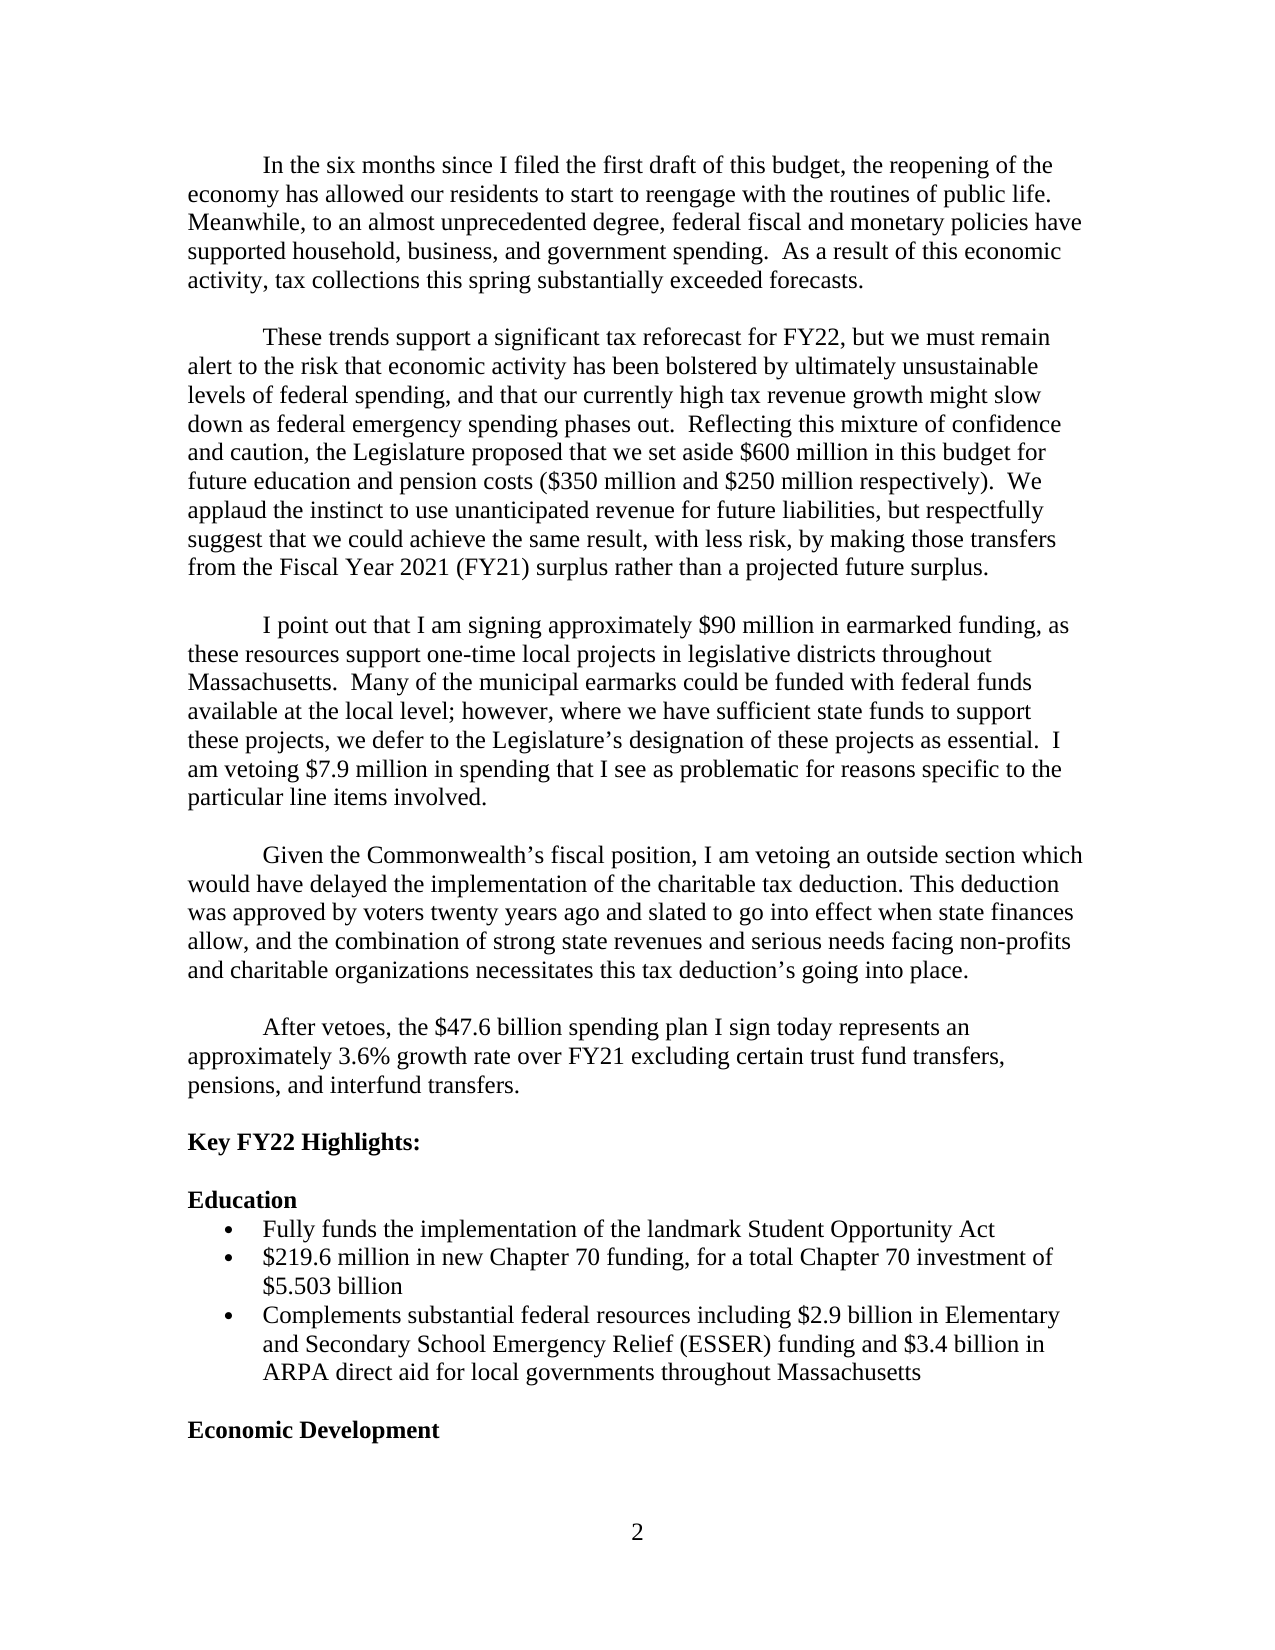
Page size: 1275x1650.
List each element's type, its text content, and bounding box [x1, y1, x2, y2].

text In the six months since I filed the first draft of this budget, the reopening of the economy has allowed our residents to start to reengage with the routines of public life. Meanwhile, to an almost unprecedented degree, federal fiscal and monetary policies have supported household, business, and government spending. As a result of this economic activity, tax collections this spring substantially exceeded forecasts. [187, 150, 1087, 294]
text Key FY22 Highlights: [187, 1127, 1087, 1156]
text Education [187, 1185, 1087, 1214]
list Fully funds the implementation of the landmark Student Opportunity Act [225, 1214, 1087, 1242]
list Complements substantial federal resources including $2.9 billion in Elementary and Secondary School Emergency Relief (ESSER) funding and $3.4 billion in ARPA direct aid for local governments throughout Massachusetts [225, 1300, 1087, 1386]
list $219.6 million in new Chapter 70 funding, for a total Chapter 70 investment of $5.503 billion [225, 1242, 1087, 1300]
text Economic Development [187, 1415, 1087, 1444]
text After vetoes, the $47.6 billion spending plan I sign today represents an approximately 3.6% growth rate over FY21 excluding certain trust fund transfers, pensions, and interfund transfers. [187, 1012, 1087, 1099]
text These trends support a significant tax reforecast for FY22, but we must remain alert to the risk that economic activity has been bolstered by ultimately unsustainable levels of federal spending, and that our currently high tax revenue growth might slow down as federal emergency spending phases out. Reflecting this mixture of confidence and caution, the Legislature proposed that we set aside $600 million in this budget for future education and pension costs ($350 million and $250 million respectively). We applaud the instinct to use unanticipated revenue for future liabilities, but respectfully suggest that we could achieve the same result, with less risk, by making those transfers from the Fiscal Year 2021 (FY21) surplus rather than a projected future surplus. [187, 322, 1087, 581]
text Given the Commonwealth’s fiscal position, I am vetoing an outside section which would have delayed the implementation of the charitable tax deduction. This deduction was approved by voters twenty years ago and slated to go into effect when state finances allow, and the combination of strong state revenues and serious needs facing non-profits and charitable organizations necessitates this tax deduction’s going into place. [187, 840, 1087, 984]
text I point out that I am signing approximately $90 million in earmarked funding, as these resources support one-time local projects in legislative districts throughout Massachusetts. Many of the municipal earmarks could be funded with federal funds available at the local level; however, where we have sufficient state funds to support these projects, we defer to the Legislature’s designation of these projects as essential. I am vetoing $7.9 million in spending that I see as problematic for reasons specific to the particular line items involved. [187, 610, 1087, 811]
